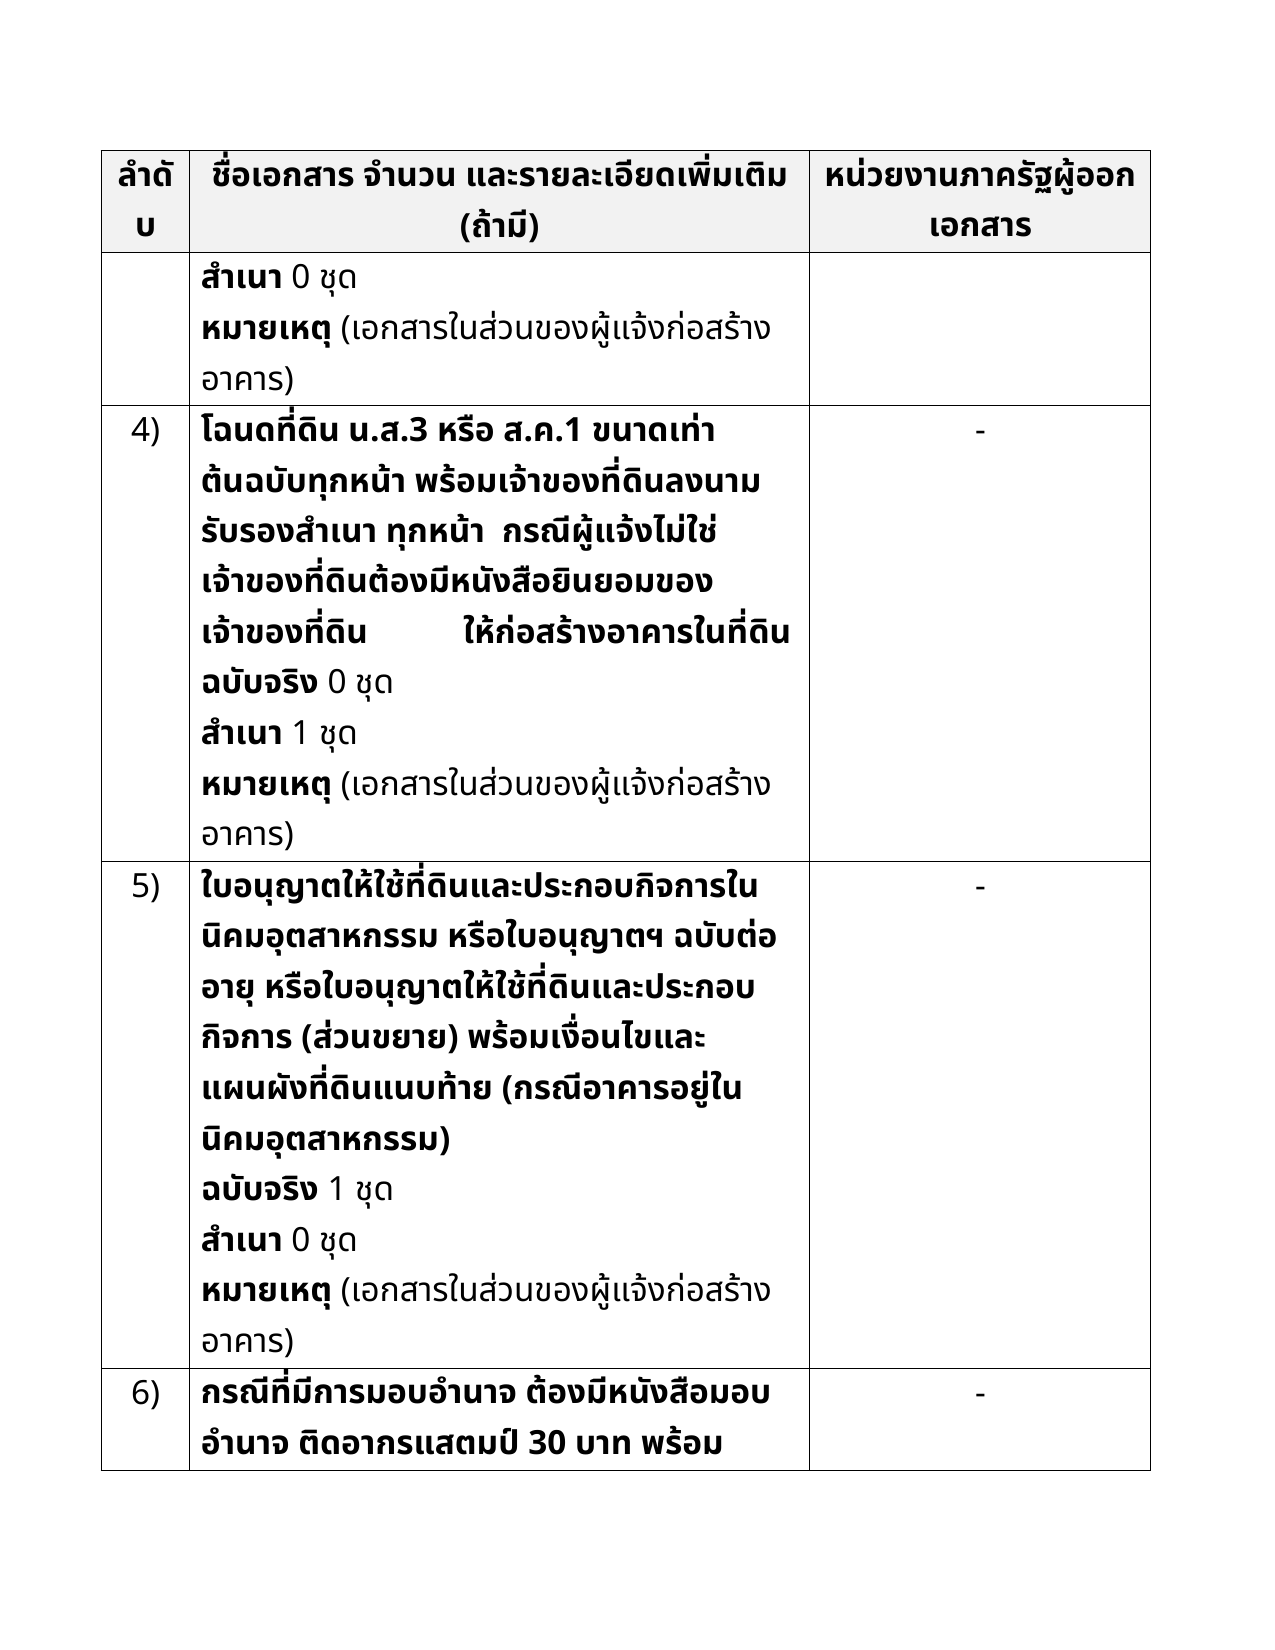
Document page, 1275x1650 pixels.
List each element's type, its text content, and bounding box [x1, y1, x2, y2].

table_cell - [810, 862, 1150, 1367]
table_cell - [810, 406, 1150, 861]
table_header หน่วยงานภาครัฐผู้ออกเอกสาร [810, 151, 1150, 252]
table_cell 3) [102, 253, 189, 405]
table_header ลำดับ [102, 151, 189, 252]
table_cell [190, 1369, 809, 1469]
table_cell 6) [102, 1369, 189, 1469]
table_cell 4) [102, 406, 189, 861]
table_cell 5) [102, 862, 189, 1367]
table_header ชื่อเอกสาร จำนวน และรายละเอียดเพิ่มเติม (ถ้ามี) [190, 151, 809, 252]
table_cell - [810, 1369, 1150, 1469]
table_cell ใบอนุญาตให้ใช้ที่ดินและประกอบกิจการในนิคมอุตสาหกรรม หรือใบอนุญาตฯ ฉบับต่ออายุ หรือใบอนุญาตให้ใช้ที่ดินและประกอบกิจการ (ส่วนขยาย) พร้อมเงื่อนไขและแผนผังที่ดินแนบท้าย (กรณีอาคารอยู่ในนิคมอุตสาหกรรม) ฉบับจริง 1 ชุด สำเนา 0 ชุด (เอกสารในส่วนของผู้แจ้งก่อสร้างอาคาร) [190, 862, 809, 1367]
table_cell - [810, 253, 1150, 405]
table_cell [190, 253, 809, 405]
table_cell โฉนดที่ดิน น.ส.3 หรือ ส.ค.1 ขนาดเท่าต้นฉบับทุกหน้า พร้อมเจ้าของที่ดินลงนามรับรองสำเนา ทุกหน้า กรณีผู้แจ้งไม่ใช่เจ้าของที่ดินต้องมีหนังสือยินยอมของเจ้าของที่ดิน ให้ก่อสร้างอาคารในที่ดิน ฉบับจริง 0 ชุด สำเนา 1 ชุด (เอกสารในส่วนของผู้แจ้งก่อสร้างอาคาร) [190, 406, 809, 861]
